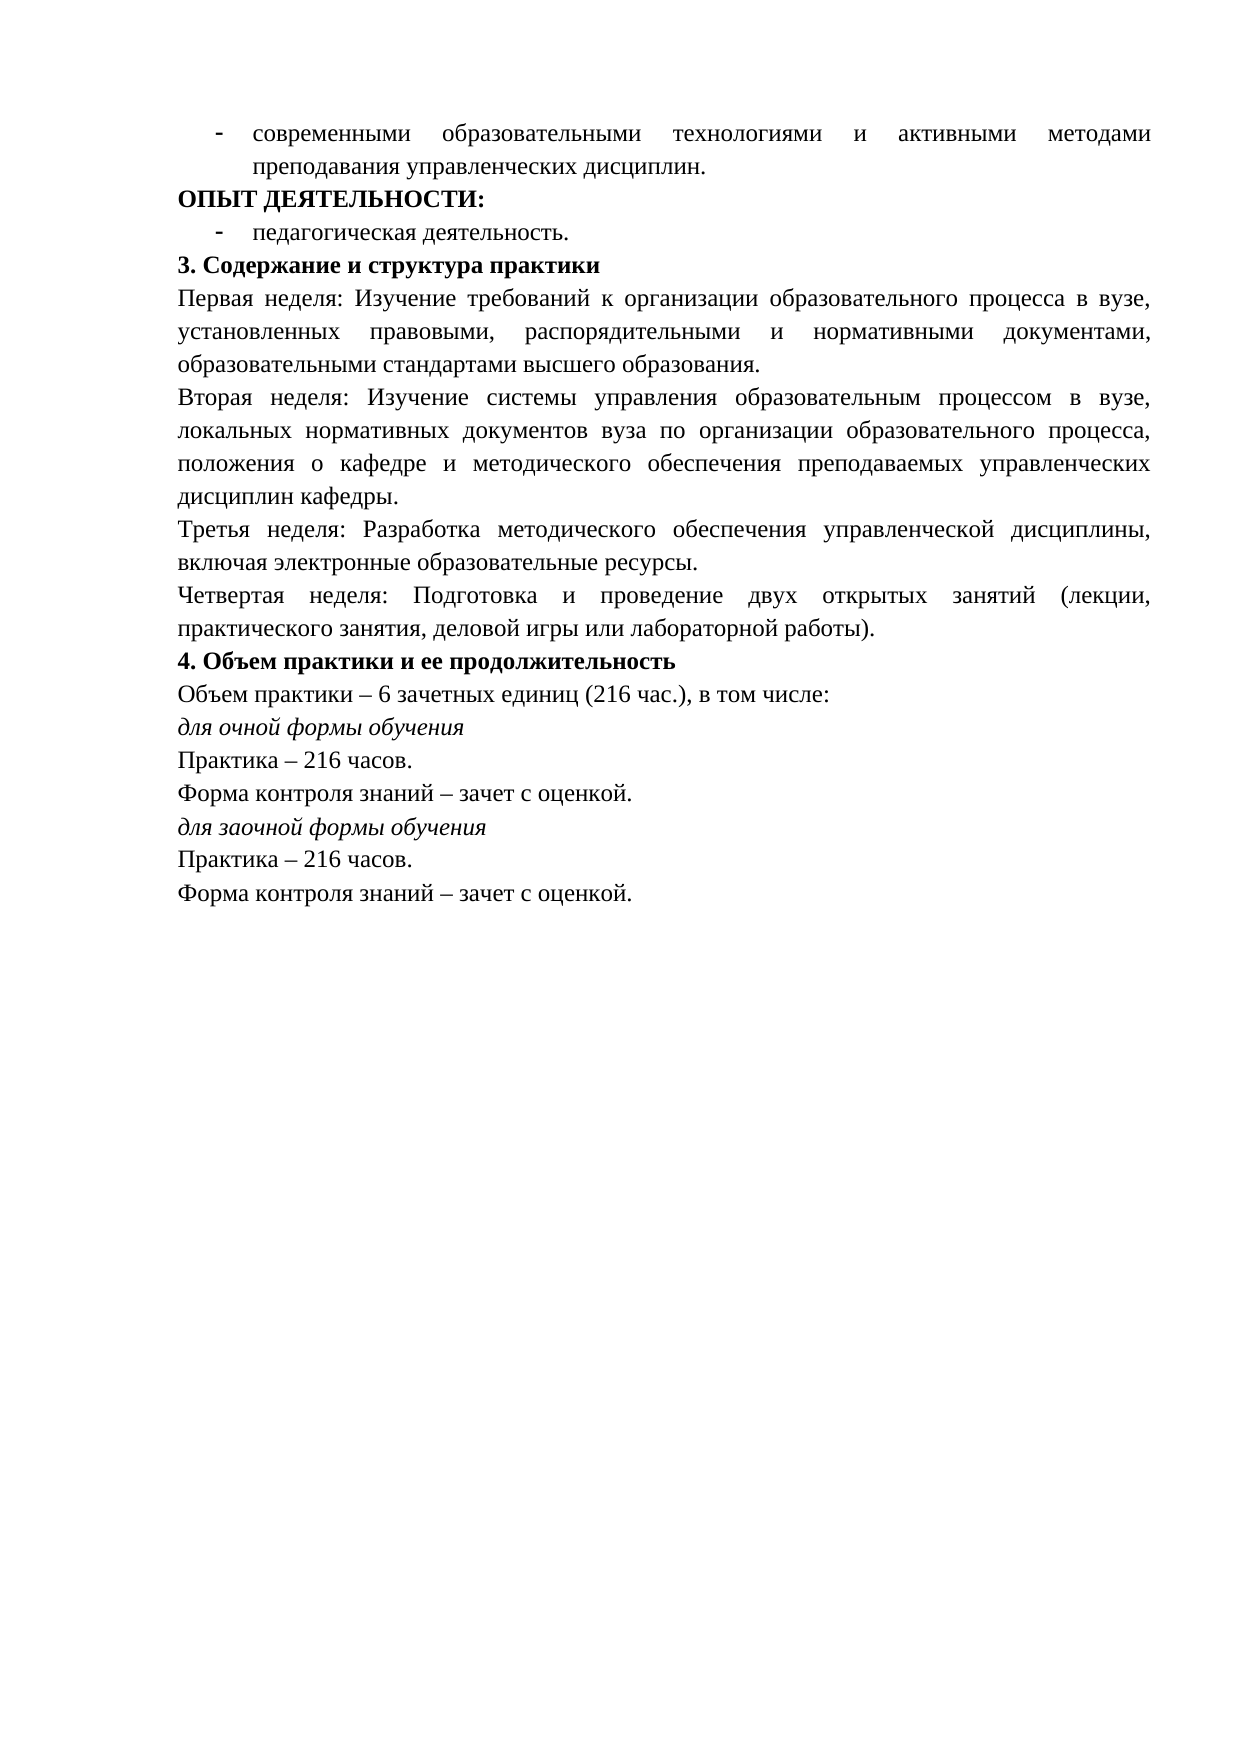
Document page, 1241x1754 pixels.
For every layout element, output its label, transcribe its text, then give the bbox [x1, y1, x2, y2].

text Вторая неделя: Изучение системы управления образовательным процессом в вузе, локальных нормативных документов вуза по организации образовательного процесса, положения о кафедре и методического обеспечения преподаваемых управленческих дисциплин кафедры. [177, 382, 1152, 510]
list педагогическая деятельность. [215, 217, 1152, 246]
list современными образовательными технологиями и активными методами преподавания управленческих дисциплин. [215, 118, 1152, 180]
text Первая неделя: Изучение требований к организации образовательного процесса в вузе, установленных правовыми, распорядительными и нормативными документами, образовательными стандартами высшего образования. [177, 283, 1152, 378]
text Практика – 216 часов. [177, 746, 1152, 774]
text ОПЫТ ДЕЯТЕЛЬНОСТИ: [177, 184, 1152, 213]
text Практика – 216 часов. [177, 844, 1152, 873]
text Форма контроля знаний – зачет с оценкой. [177, 878, 1152, 906]
text 4. Объем практики и ее продолжительность [177, 646, 1152, 675]
text для заочной формы обучения [177, 812, 1152, 840]
text Четвертая неделя: Подготовка и проведение двух открытых занятий (лекции, практического занятия, деловой игры или лабораторной работы). [177, 580, 1152, 642]
text Форма контроля знаний – зачет с оценкой. [177, 778, 1152, 807]
text Третья неделя: Разработка методического обеспечения управленческой дисциплины, включая электронные образовательные ресурсы. [177, 514, 1152, 576]
text для очной формы обучения [177, 712, 1152, 741]
text 3. Содержание и структура практики [177, 250, 1152, 279]
text Объем практики – 6 зачетных единиц (216 час.), в том числе: [177, 679, 1152, 708]
